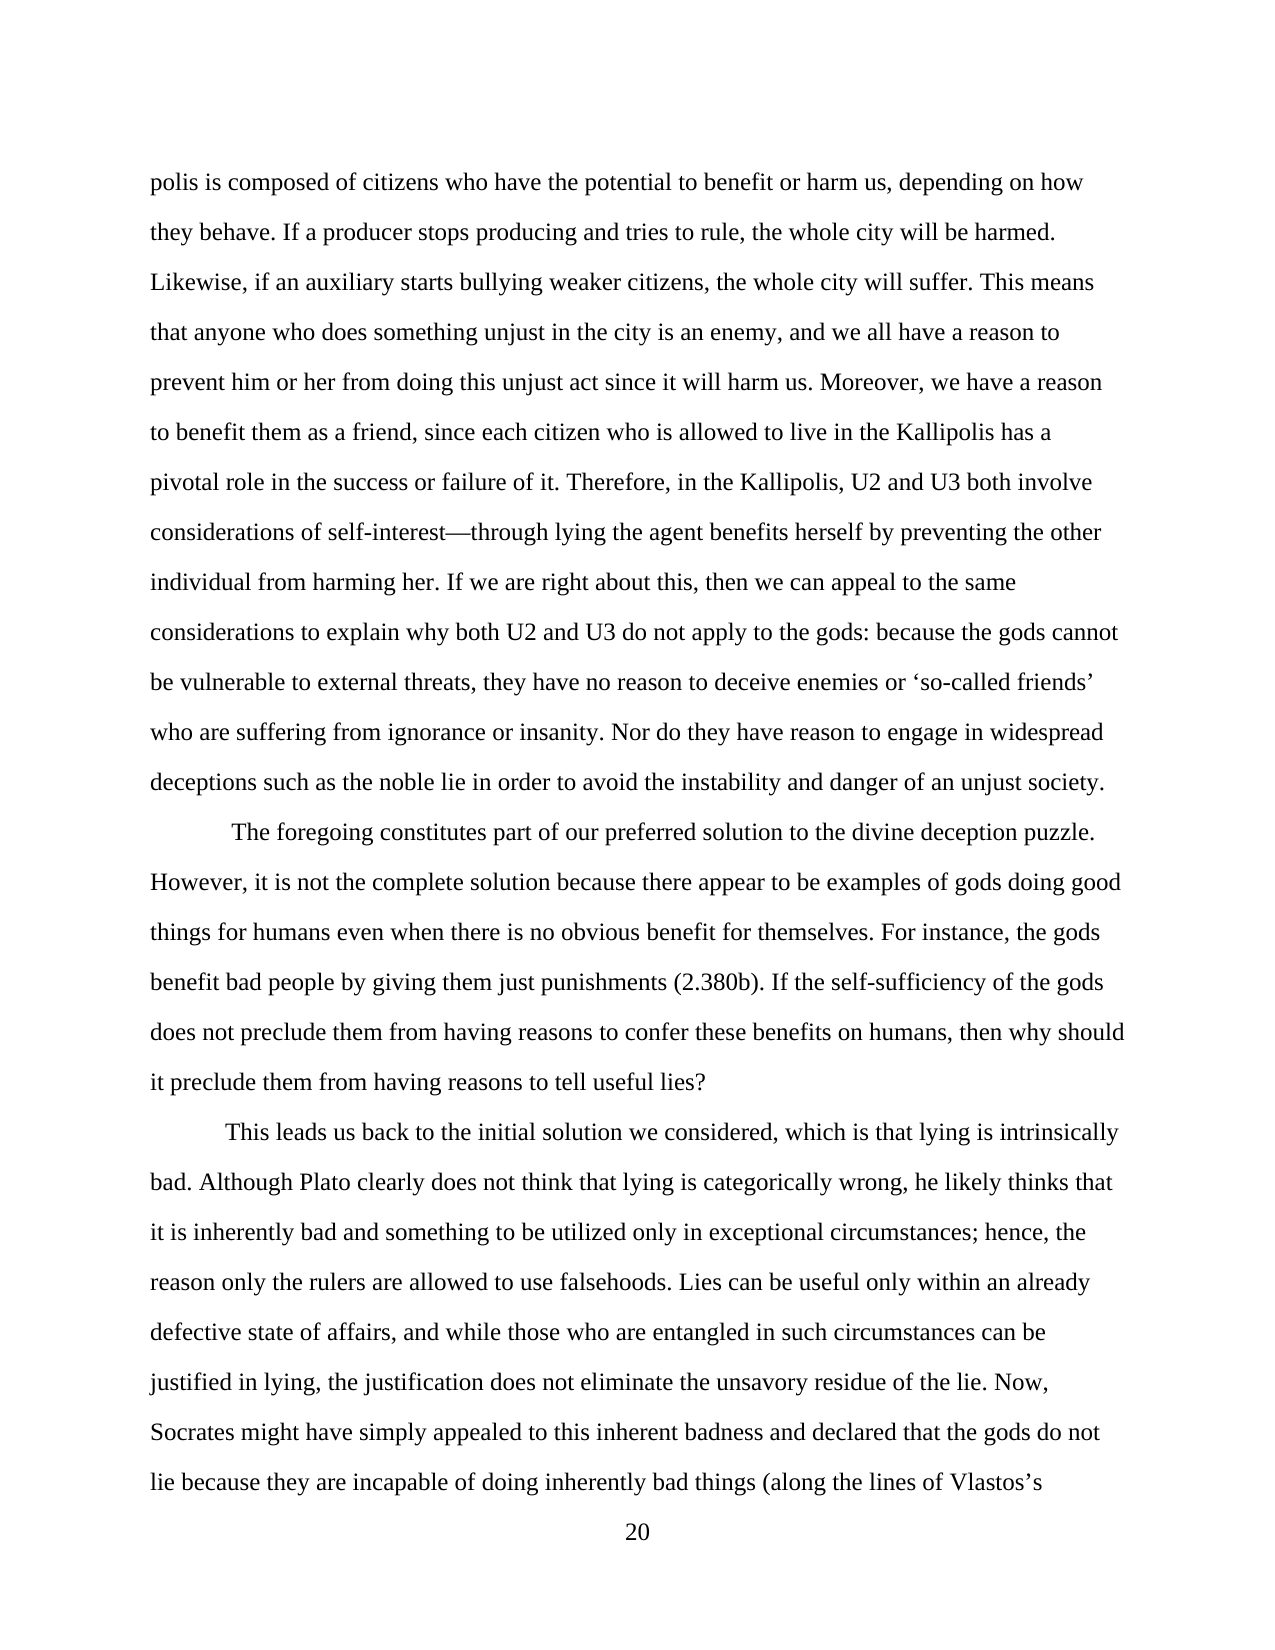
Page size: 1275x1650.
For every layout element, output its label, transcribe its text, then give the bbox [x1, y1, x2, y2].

text The foregoing constitutes part of our preferred solution to the divine deception puzzle. However, it is not the complete solution because there appear to be examples of gods doing good things for humans even when there is no obvious benefit for themselves. For instance, the gods benefit bad people by giving them just punishments (2.380b). If the self-sufficiency of the gods does not preclude them from having reasons to confer these benefits on humans, then why should it preclude them from having reasons to tell useful lies? [150, 800, 1125, 1100]
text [150, 150, 1125, 800]
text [150, 1100, 1125, 1500]
